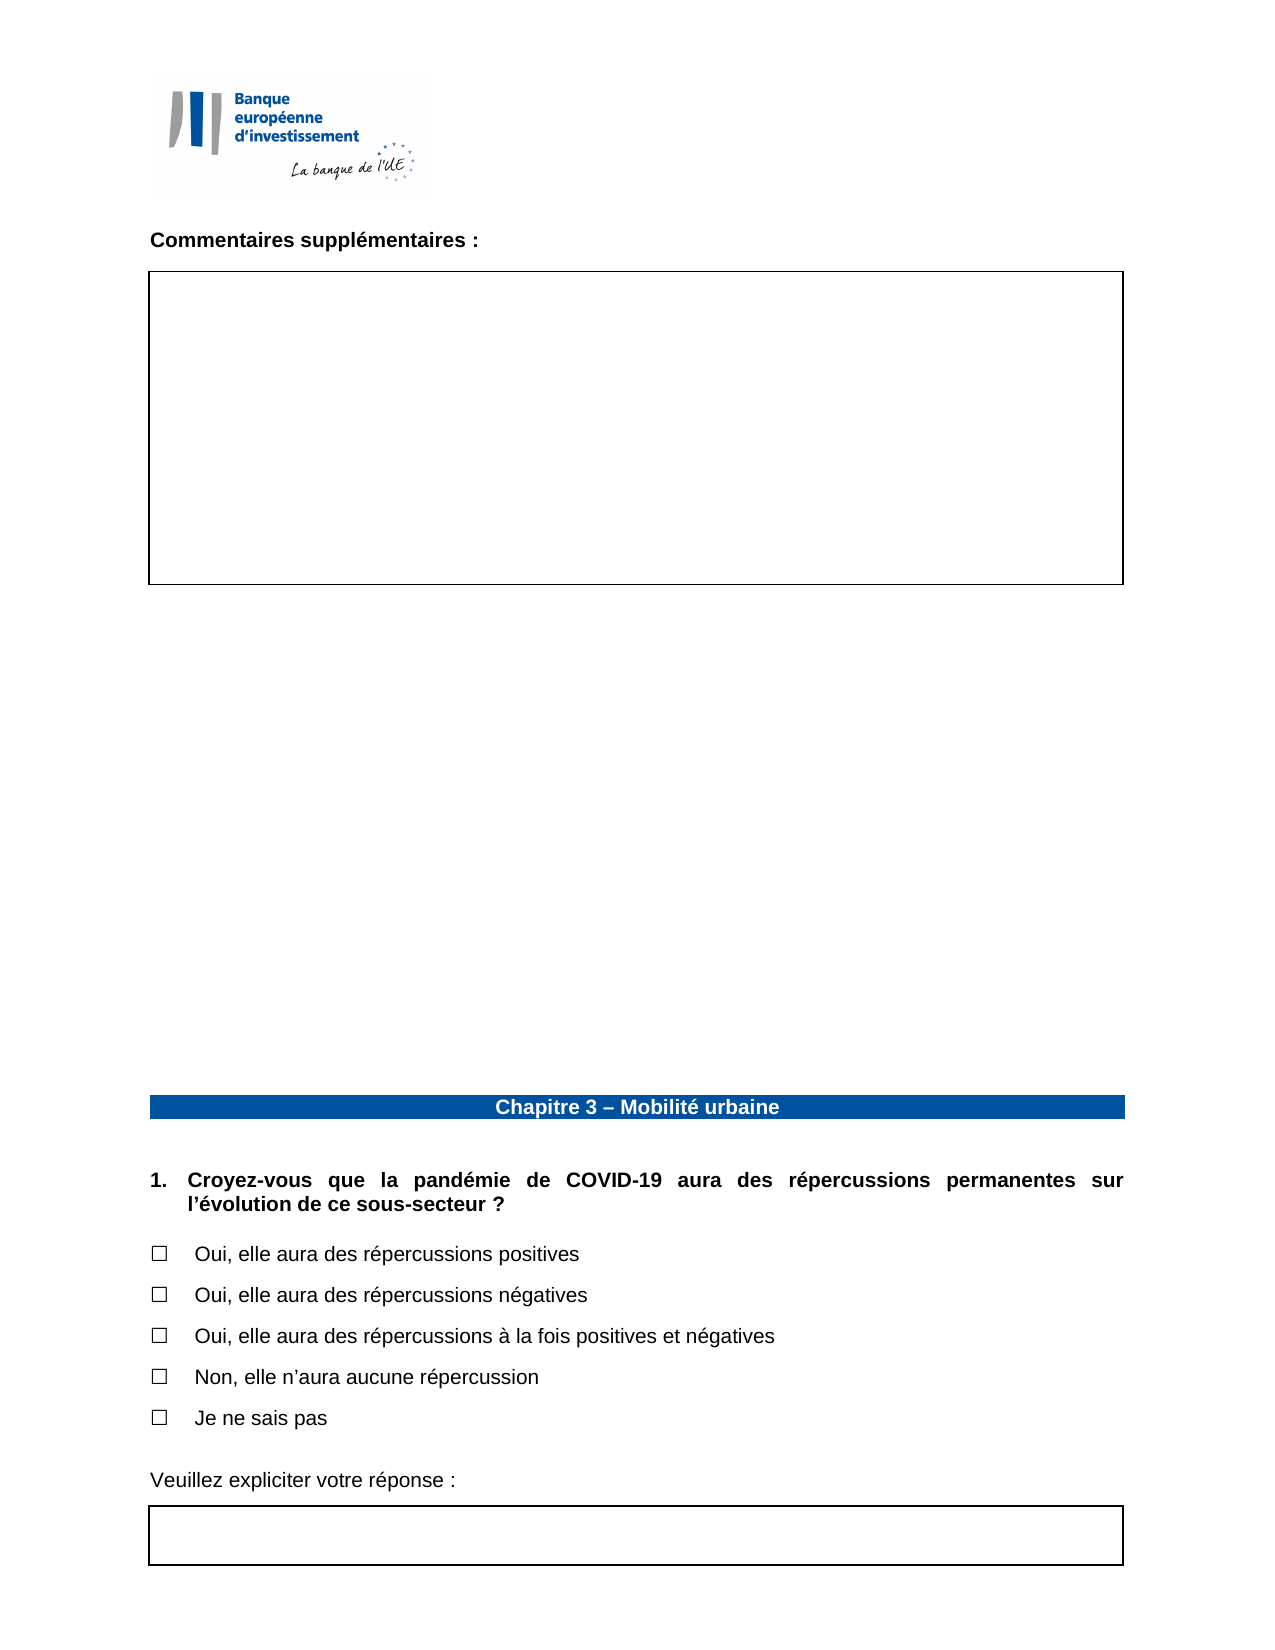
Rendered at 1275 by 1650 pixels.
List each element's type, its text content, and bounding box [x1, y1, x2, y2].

list Non, elle n’aura aucune répercussion [150, 1362, 1125, 1391]
subtitle Chapitre 3 – Mobilité urbaine [150, 1095, 1125, 1119]
picture [150, 73, 433, 200]
list Je ne sais pas [150, 1403, 1125, 1432]
text Commentaires supplémentaires : [150, 228, 1125, 252]
text Veuillez expliciter votre réponse : [150, 1468, 1125, 1492]
list Oui, elle aura des répercussions négatives [150, 1281, 1125, 1309]
list Oui, elle aura des répercussions à la fois positives et négatives [150, 1321, 1125, 1350]
list Croyez-vous que la pandémie de COVID-19 aura des répercussions permanentes sur l’évolution de ce sous-secteur ? [150, 1168, 1125, 1216]
list Oui, elle aura des répercussions positives [150, 1239, 1125, 1268]
